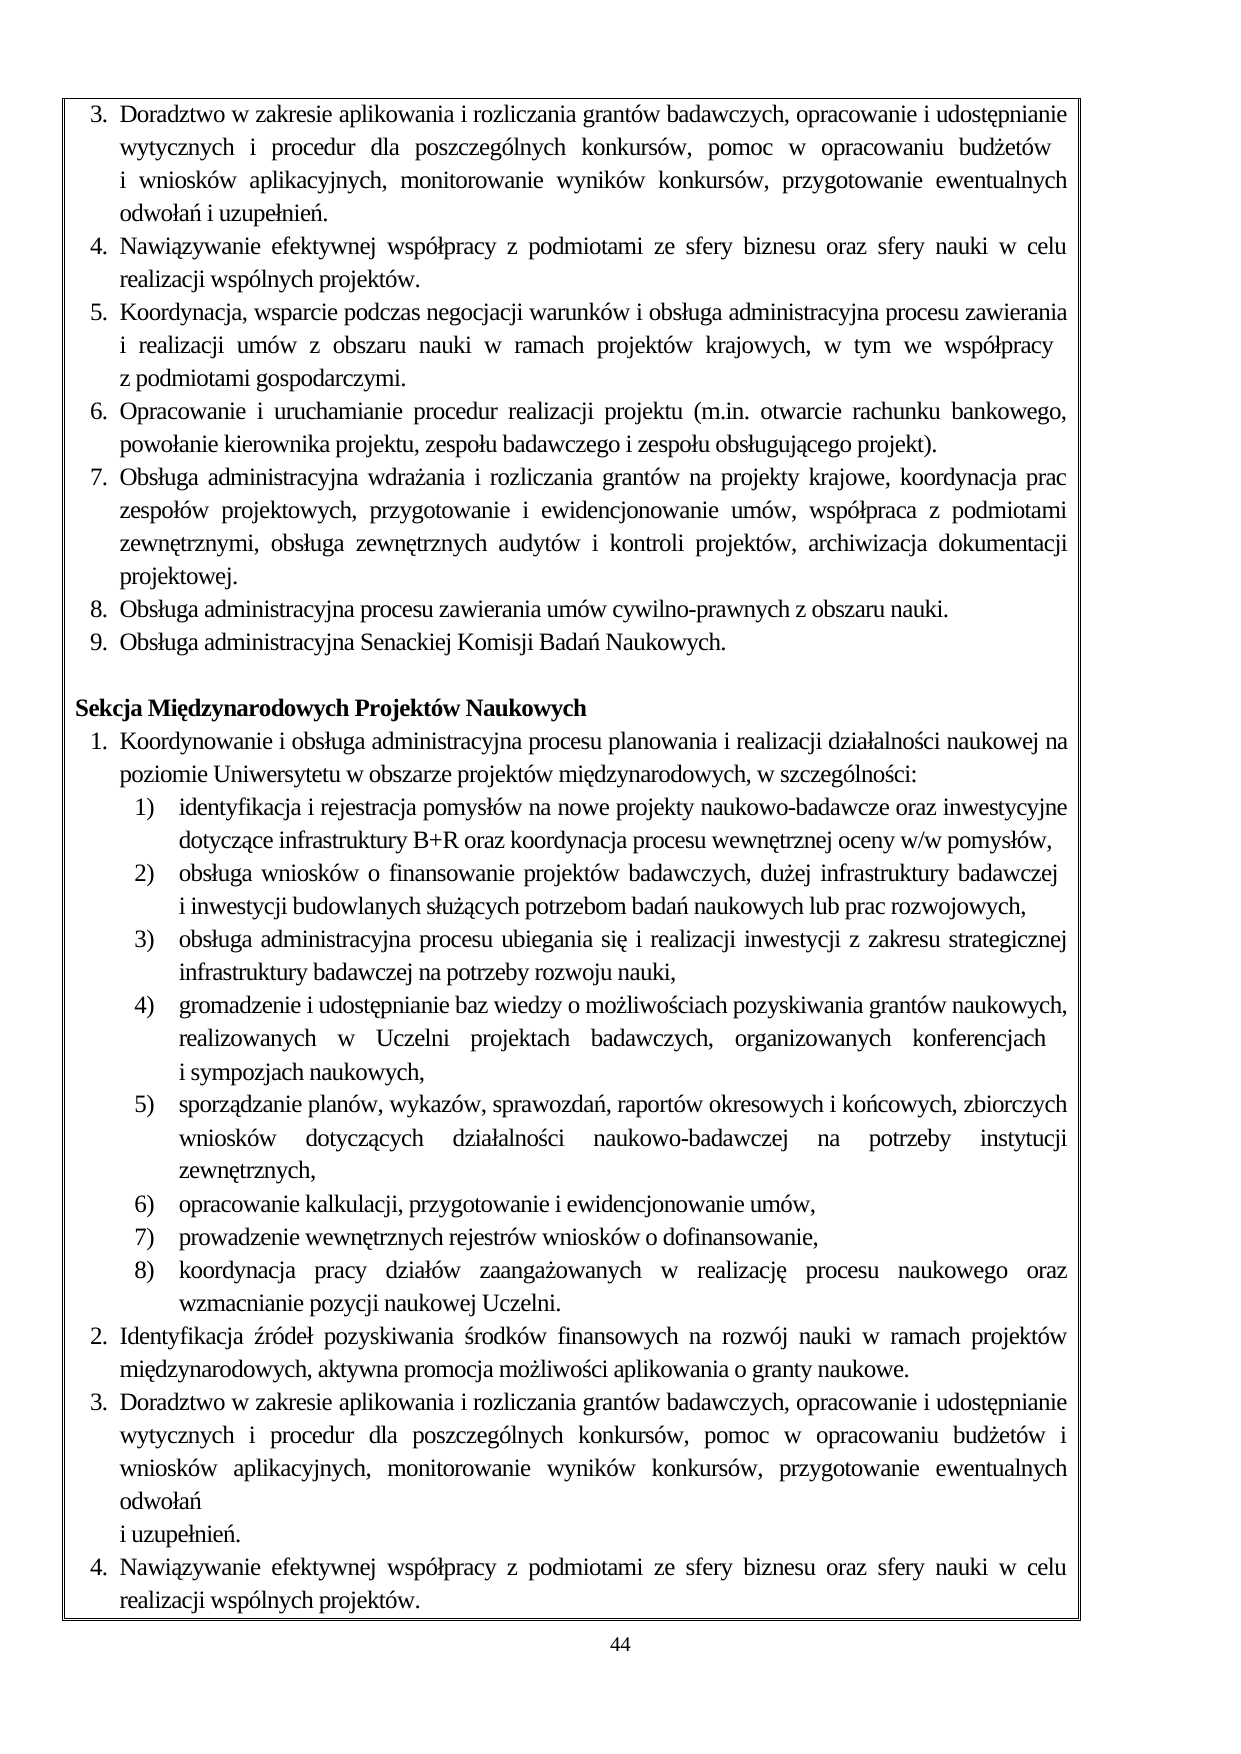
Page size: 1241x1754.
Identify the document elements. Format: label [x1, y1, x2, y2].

table_cell [65, 99, 1078, 1618]
